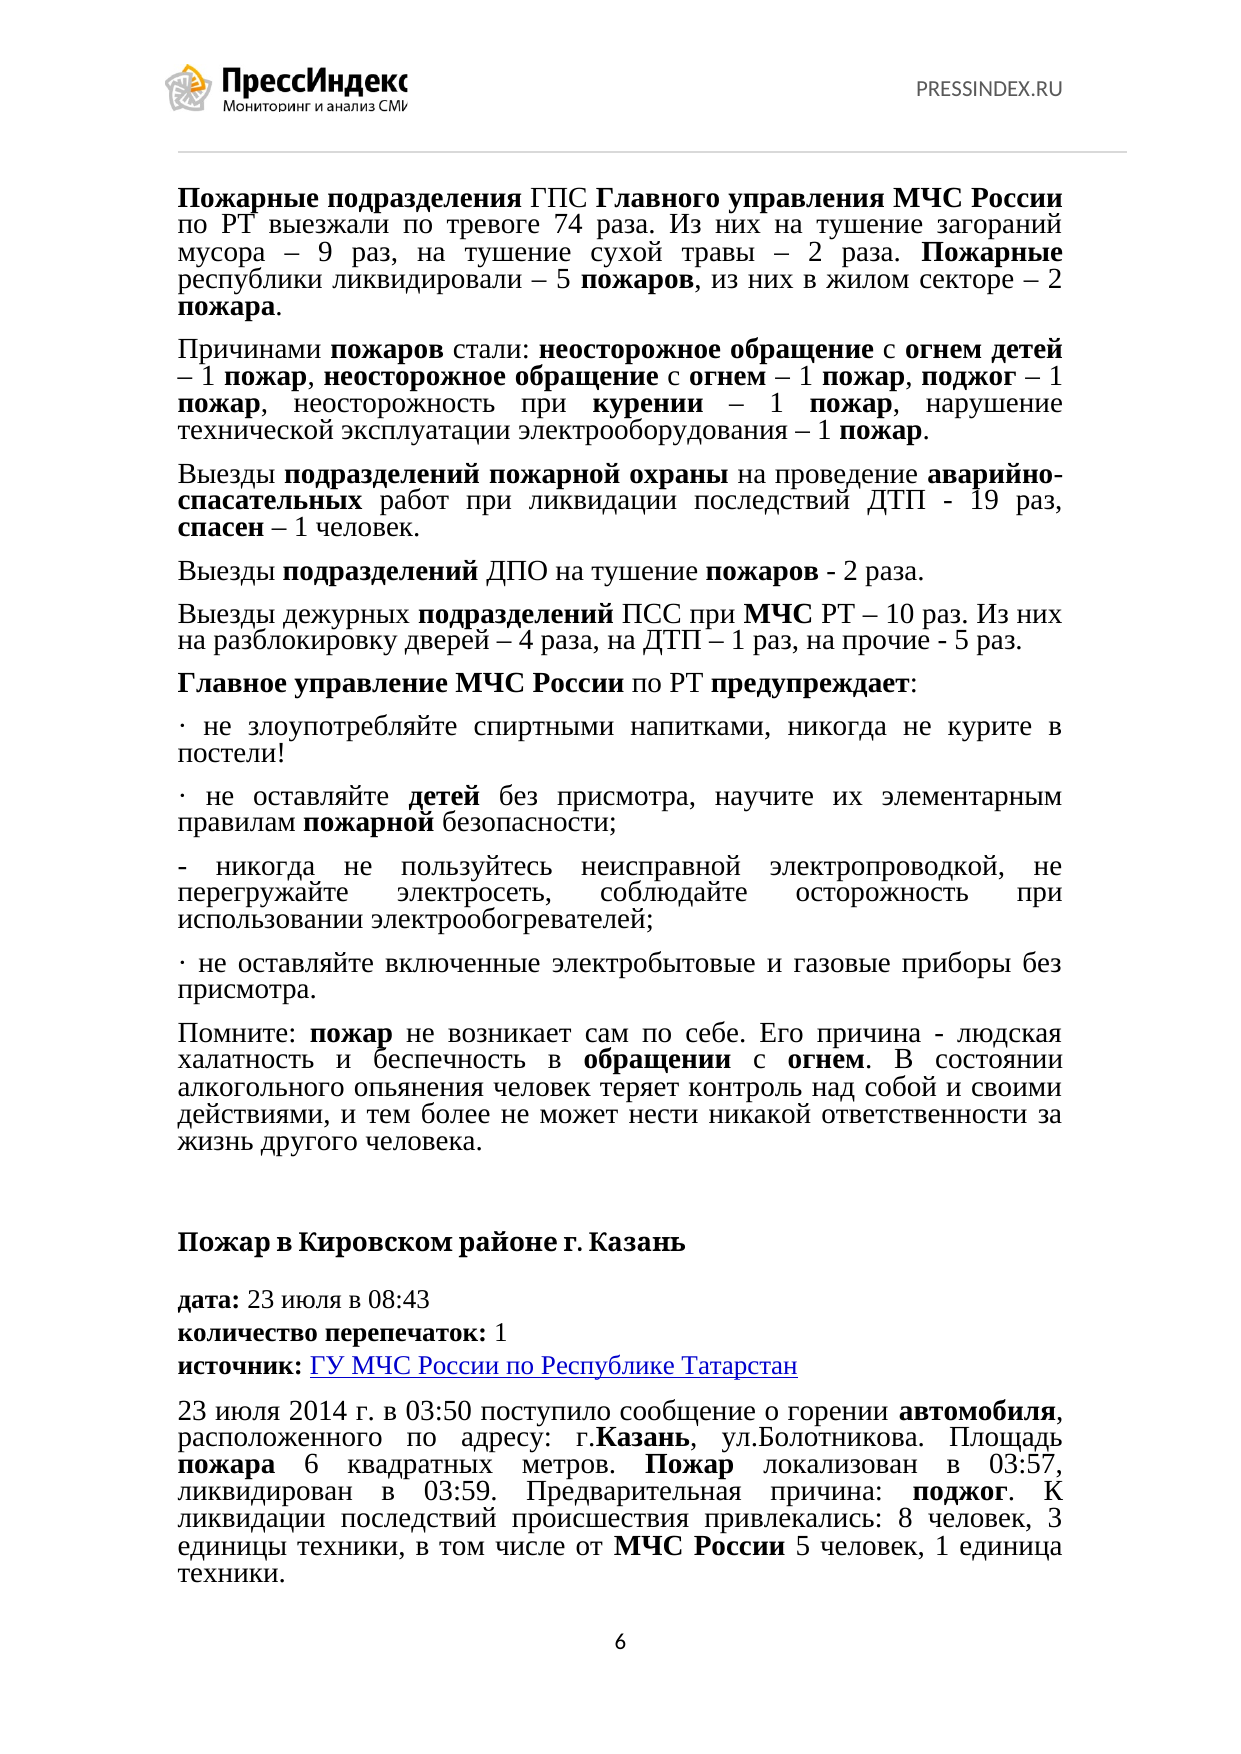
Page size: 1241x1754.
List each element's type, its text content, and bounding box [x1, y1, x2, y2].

text Помните: пожар не возникает сам по себе. Его причина - людская халатность и беспечность в обращении с огнем. В состоянии алкогольного опьянения человек теряет контроль над собой и своими действиями, и тем более не может нести никакой ответственности за жизнь другого человека. [177, 1021, 1063, 1157]
subtitle Пожар в Кировском районе г. Казань [177, 1230, 1063, 1257]
text · не оставляйте включенные электробытовые и газовые приборы без присмотра. [177, 951, 1063, 1005]
text · не оставляйте детей без присмотра, научите их элементарным правилам пожарной безопасности; [177, 784, 1063, 838]
text Выезды подразделений пожарной охраны на проведение аварийно-спасательных работ при ликвидации последствий ДТП - 19 раз, спасен – 1 человек. [177, 462, 1063, 543]
text Выезды подразделений ДПО на тушение пожаров - 2 раза. [177, 559, 1063, 586]
picture [163, 64, 408, 111]
text Выезды дежурных подразделений ПСС при МЧС РТ – 10 раз. Из них на разблокировку дверей – 4 раза, на ДТП – 1 раз, на прочие - 5 раз. [177, 601, 1063, 656]
text дата: 23 июля в 08:43 количество перепечаток: 1 источник: ГУ МЧС России по Республике Татарстан [177, 1283, 1063, 1381]
text 23 июля 2014 г. в 03:50 поступило сообщение о горении автомобиля, расположенного по адресу: г.Казань, ул.Болотникова. Площадь пожара 6 квадратных метров. Пожар локализован в 03:57, ликвидирован в 03:59. Предварительная причина: поджог. К ликвидации последствий происшествия привлекались: 8 человек, 3 единицы техники, в том числе от МЧС России 5 человек, 1 единица техники. [177, 1398, 1063, 1588]
text · не злоупотребляйте спиртными напитками, никогда не курите в постели! [177, 714, 1063, 768]
text - никогда не пользуйтесь неисправной электропроводкой, не перегружайте электросеть, соблюдайте осторожность при использовании электрообогревателей; [177, 854, 1063, 935]
text Пожарные подразделения ГПС Главного управления МЧС России по РТ выезжали по тревоге 74 раза. Из них на тушение загораний мусора – 9 раз, на тушение сухой травы – 2 раза. Пожарные республики ликвидировали – 5 пожаров, из них в жилом секторе – 2 пожара. [177, 186, 1063, 322]
text Главное управление МЧС России по РТ предупреждает: [177, 671, 1063, 698]
text Причинами пожаров стали: неосторожное обращение с огнем детей – 1 пожар, неосторожное обращение с огнем – 1 пожар, поджог – 1 пожар, неосторожность при курении – 1 пожар, нарушение технической эксплуатации электрооборудования – 1 пожар. [177, 337, 1063, 446]
